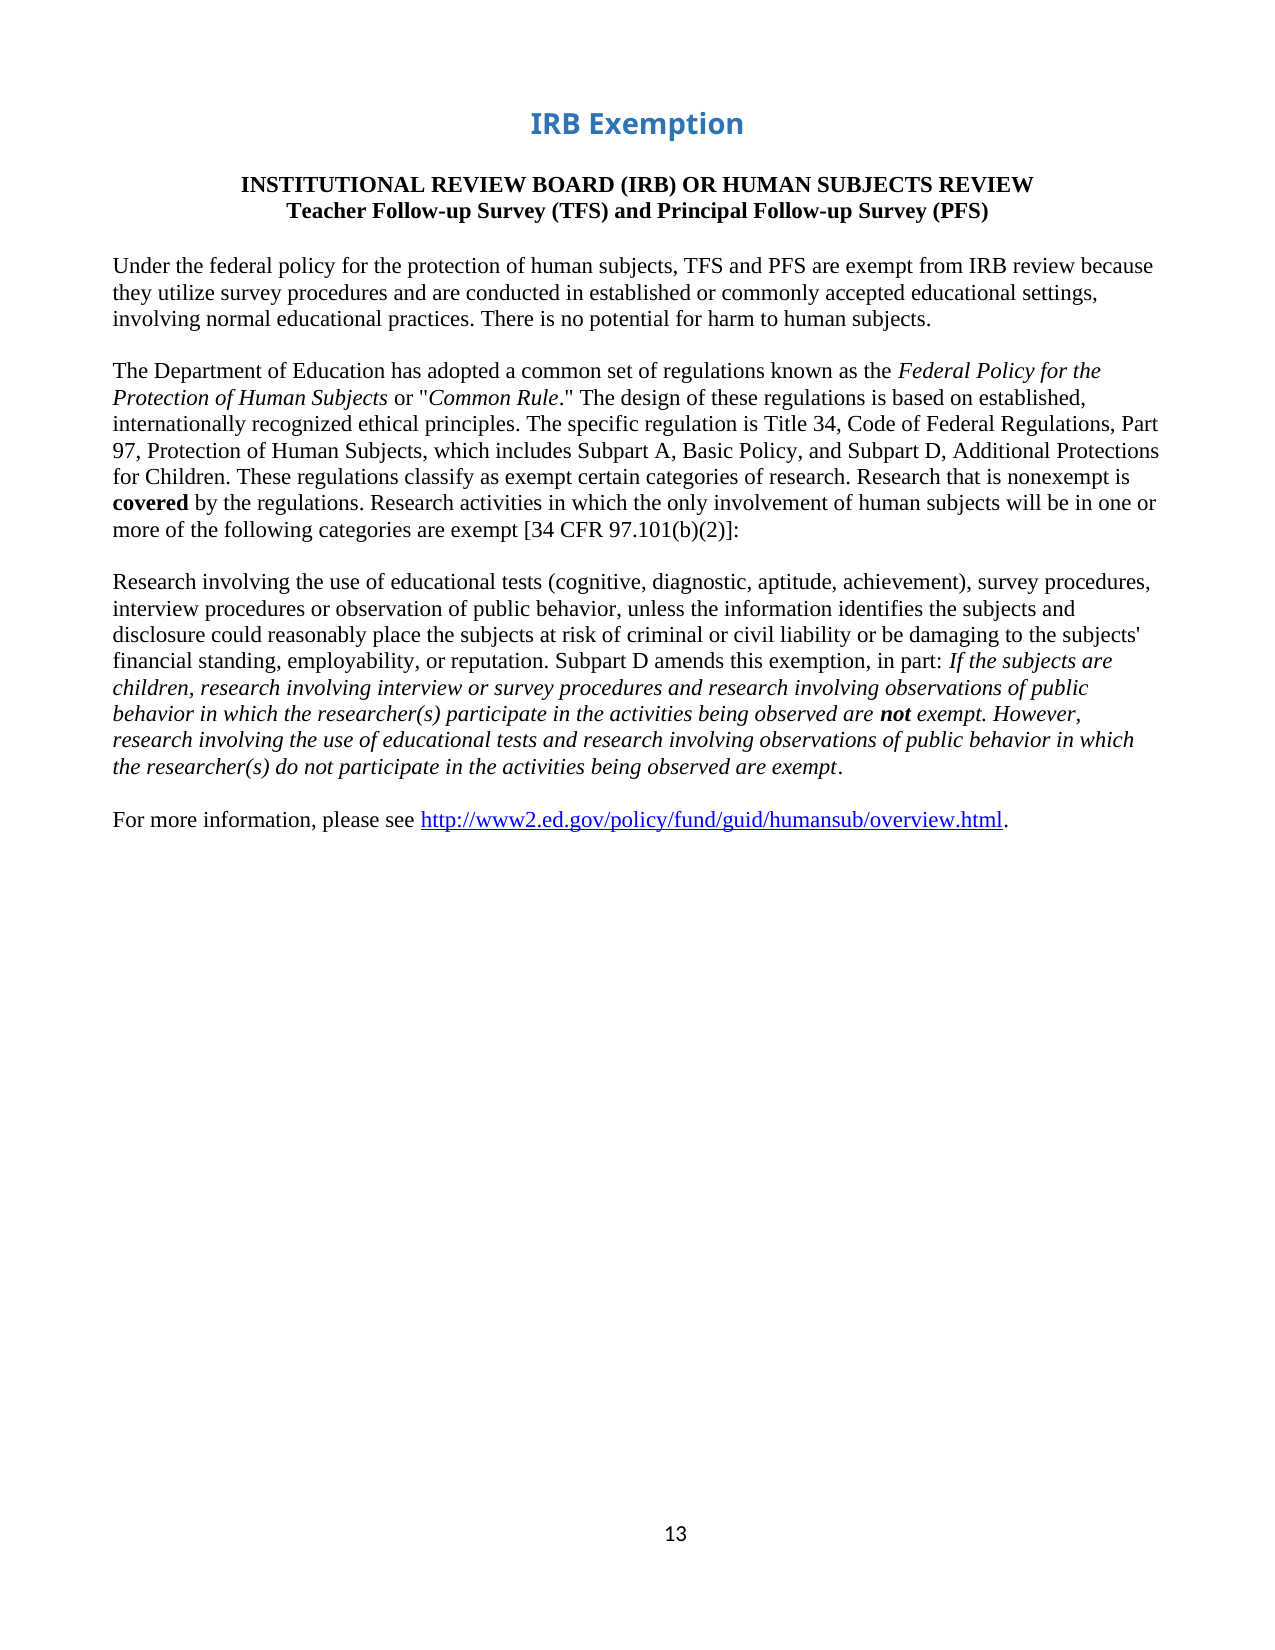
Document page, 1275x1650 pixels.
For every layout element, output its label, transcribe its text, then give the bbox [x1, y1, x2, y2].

text The Department of Education has adopted a common set of regulations known as the Federal Policy for the Protection of Human Subjects or "Common Rule." The design of these regulations is based on established, internationally recognized ethical principles. The specific regulation is Title 34, Code of Federal Regulations, Part 97, Protection of Human Subjects, which includes Subpart A, Basic Policy, and Subpart D, Additional Protections for Children. These regulations classify as exempt certain categories of research. Research that is nonexempt is covered by the regulations. Research activities in which the only involvement of human subjects will be in one or more of the following categories are exempt [34 CFR 97.101(b)(2)]: [112, 358, 1162, 542]
text Under the federal policy for the protection of human subjects, TFS and PFS are exempt from IRB review because they utilize survey procedures and are conducted in established or commonly accepted educational settings, involving normal educational practices. There is no potential for harm to human subjects. [112, 252, 1162, 331]
text Research involving the use of educational tests (cognitive, diagnostic, aptitude, achievement), survey procedures, interview procedures or observation of public behavior, unless the information identifies the subjects and disclosure could reasonably place the subjects at risk of criminal or civil liability or be damaging to the subjects' financial standing, employability, or reputation. Subpart D amends this exemption, in part: If the subjects are children, research involving interview or survey procedures and research involving observations of public behavior in which the researcher(s) participate in the activities being observed are not exempt. However, research involving the use of educational tests and research involving observations of public behavior in which the researcher(s) do not participate in the activities being observed are exempt. [112, 568, 1162, 779]
text INSTITUTIONAL REVIEW BOARD (IRB) OR HUMAN SUBJECTS REVIEW [112, 171, 1162, 197]
subtitle IRB Exemption [75, 103, 1200, 143]
text Teacher Follow-up Survey (TFS) and Principal Follow-up Survey (PFS) [112, 197, 1162, 223]
text For more information, please see http://www2.ed.gov/policy/fund/guid/humansub/overview.html. [112, 806, 1162, 832]
